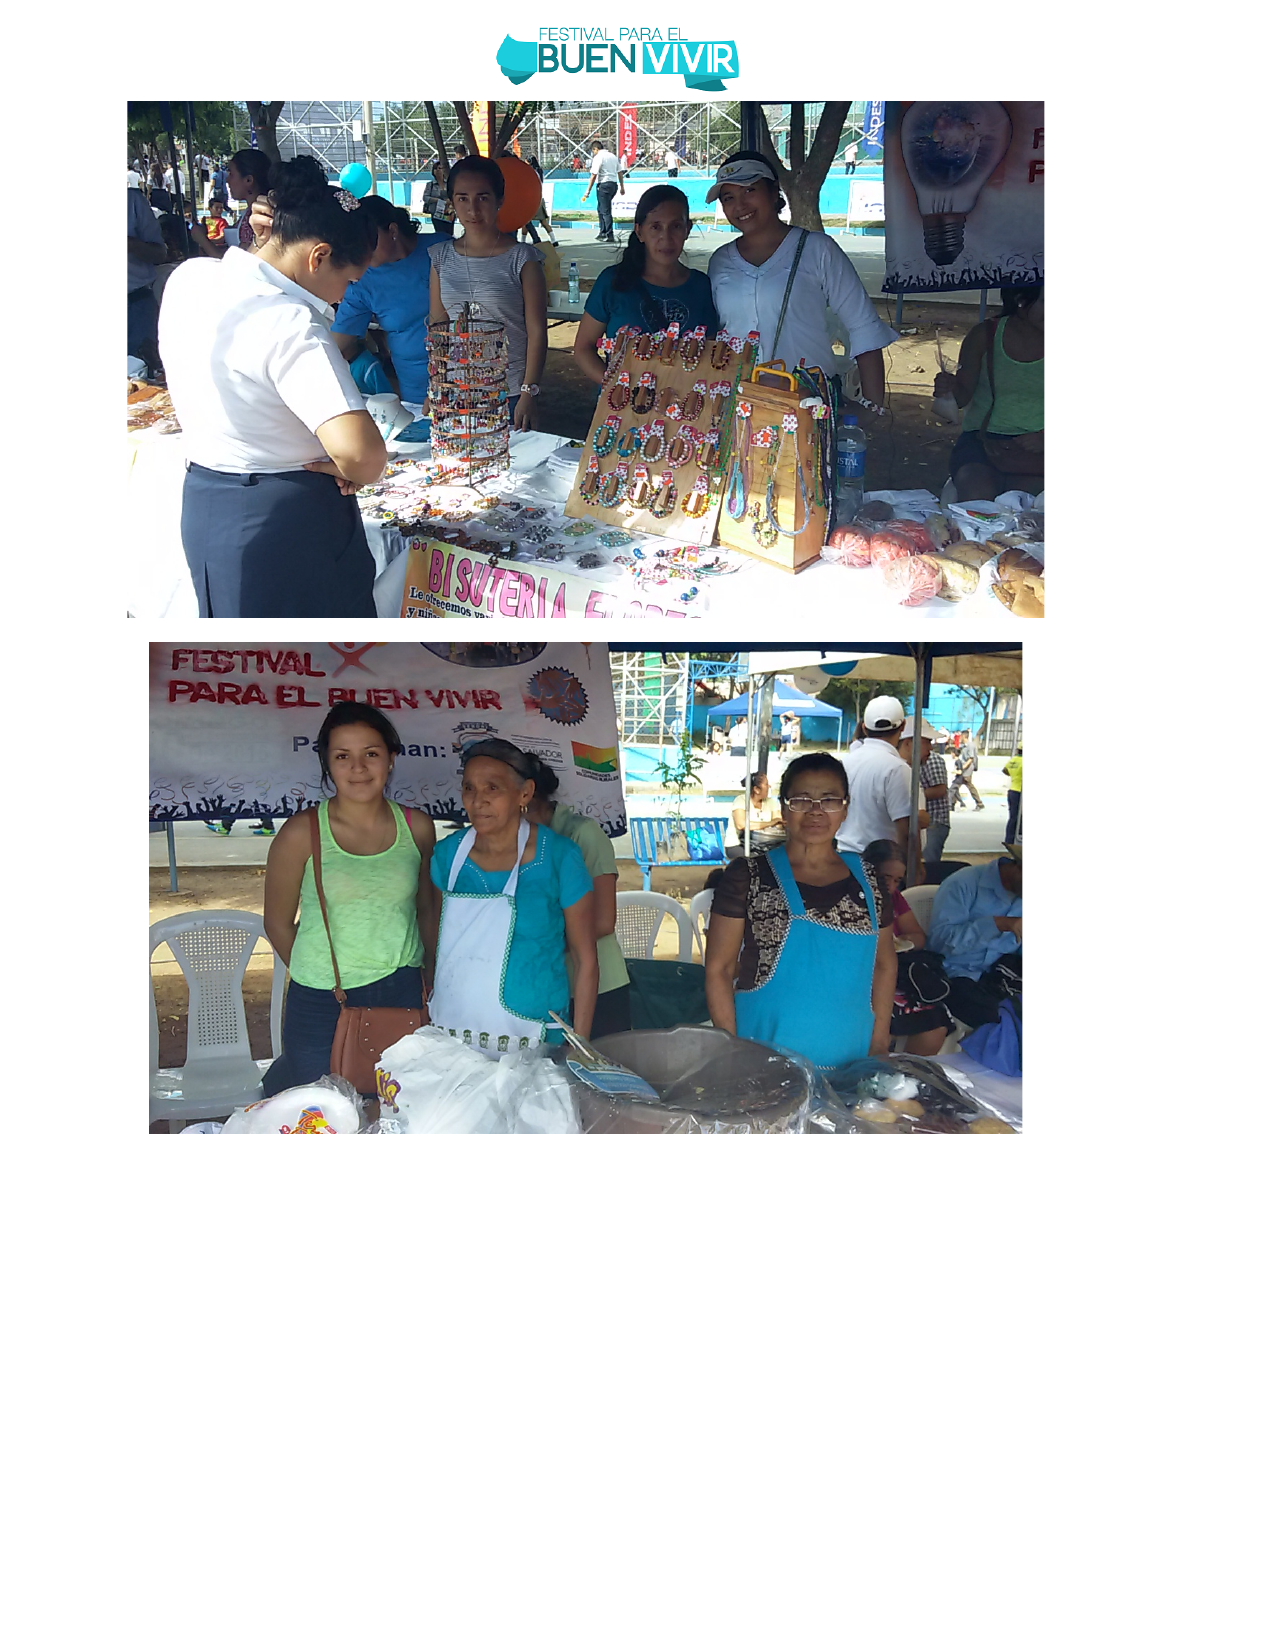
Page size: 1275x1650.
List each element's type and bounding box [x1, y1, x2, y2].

picture [149, 642, 1023, 1134]
picture [127, 101, 1045, 618]
picture [489, 7, 754, 97]
